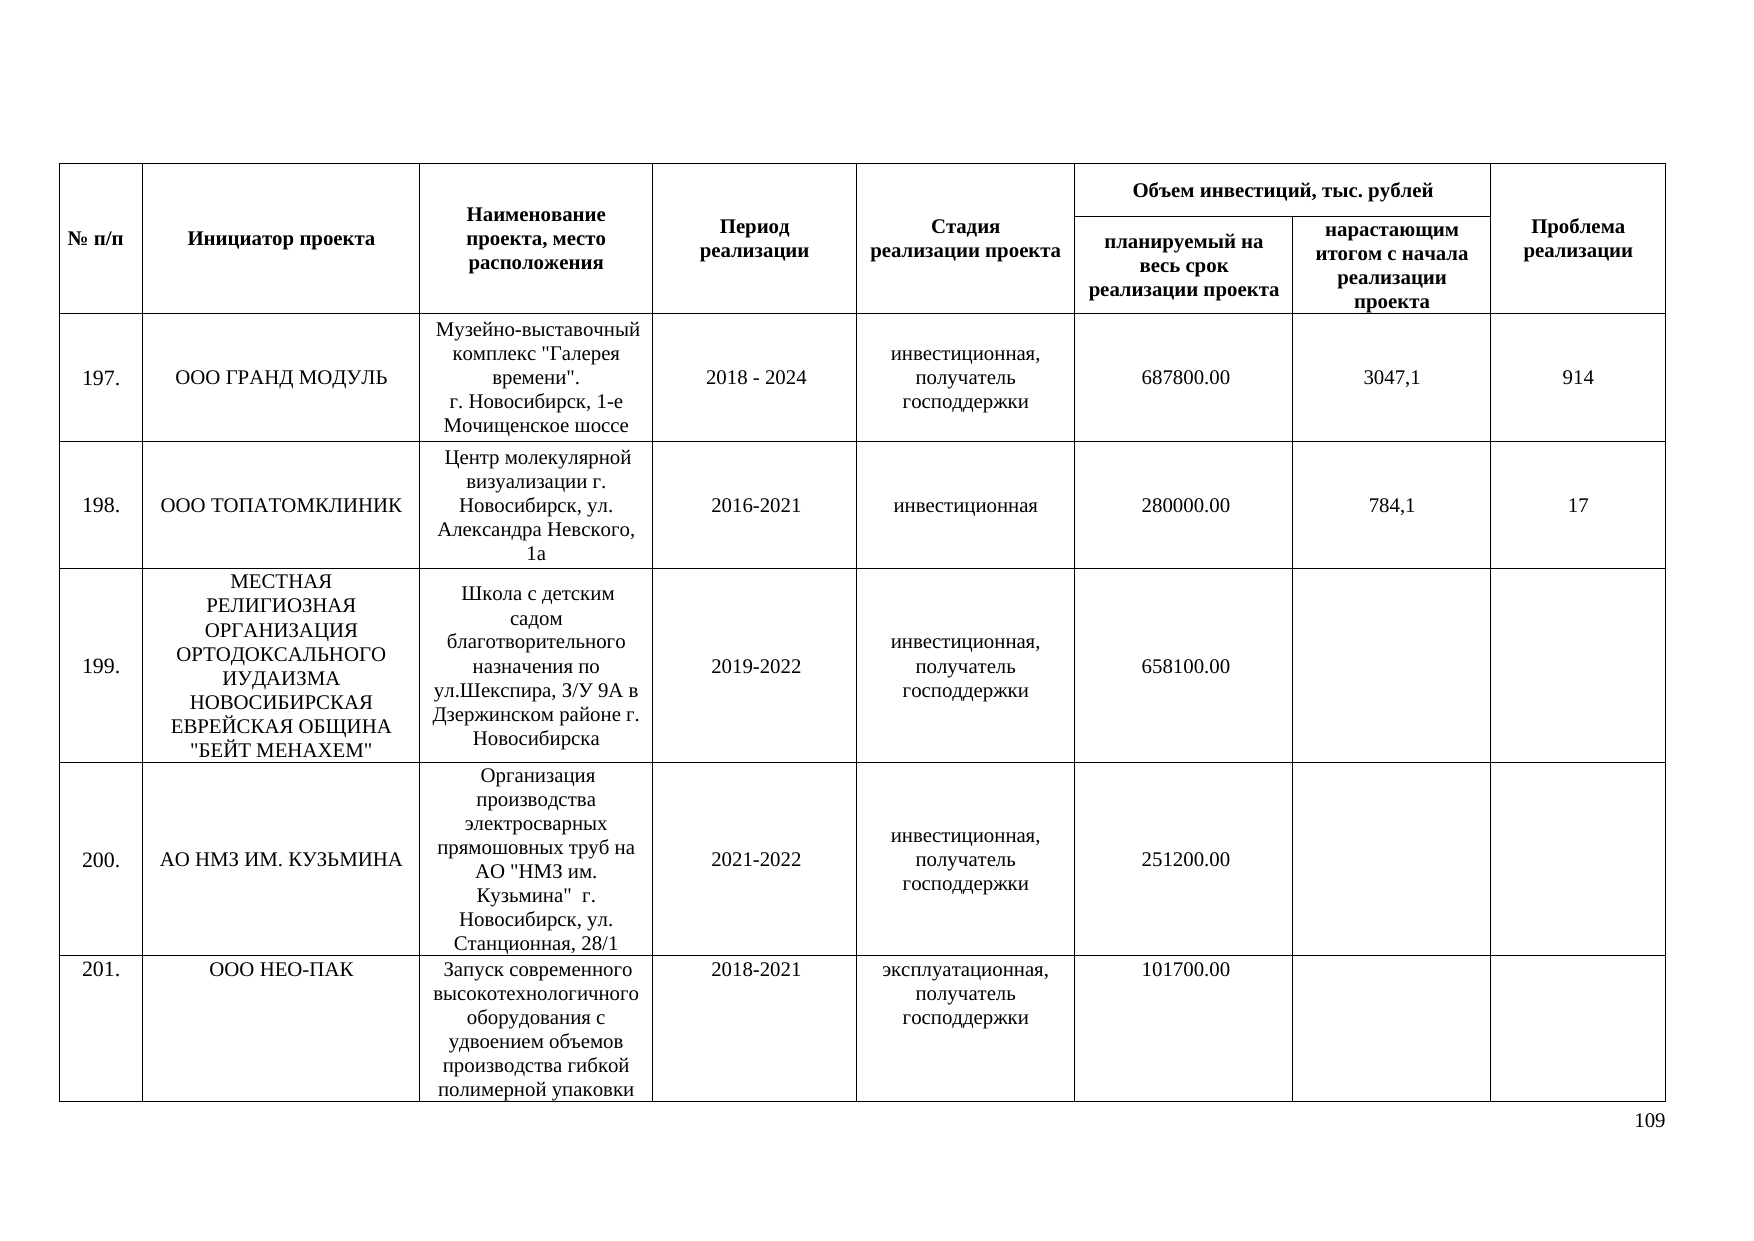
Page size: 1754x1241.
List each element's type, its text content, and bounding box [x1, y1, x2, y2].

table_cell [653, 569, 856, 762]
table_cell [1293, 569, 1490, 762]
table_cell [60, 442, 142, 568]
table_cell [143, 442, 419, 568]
table_header Стадия реализации проекта [857, 164, 1074, 313]
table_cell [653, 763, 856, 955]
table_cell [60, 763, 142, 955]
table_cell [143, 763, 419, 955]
table_cell нарастающим итогом с начала реализации проекта [1293, 217, 1490, 313]
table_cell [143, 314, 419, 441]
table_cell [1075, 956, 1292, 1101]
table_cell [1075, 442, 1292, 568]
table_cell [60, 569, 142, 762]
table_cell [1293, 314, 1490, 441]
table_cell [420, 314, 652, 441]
table_header Наименование проекта, место расположения [420, 164, 652, 313]
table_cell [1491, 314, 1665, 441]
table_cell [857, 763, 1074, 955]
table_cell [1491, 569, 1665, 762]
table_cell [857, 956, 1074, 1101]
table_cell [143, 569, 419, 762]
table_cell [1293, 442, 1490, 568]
table_header Проблема реализации [1491, 164, 1665, 313]
table_header Инициатор проекта [143, 164, 419, 313]
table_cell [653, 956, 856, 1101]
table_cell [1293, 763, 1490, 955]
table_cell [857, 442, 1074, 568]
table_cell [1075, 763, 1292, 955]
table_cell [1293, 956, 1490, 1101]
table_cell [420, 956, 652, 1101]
table_header Объем инвестиций, тыс. рублей [1075, 164, 1490, 216]
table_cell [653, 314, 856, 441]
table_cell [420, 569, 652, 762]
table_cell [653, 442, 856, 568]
table_cell планируемый на весь срок реализации проекта [1075, 217, 1292, 313]
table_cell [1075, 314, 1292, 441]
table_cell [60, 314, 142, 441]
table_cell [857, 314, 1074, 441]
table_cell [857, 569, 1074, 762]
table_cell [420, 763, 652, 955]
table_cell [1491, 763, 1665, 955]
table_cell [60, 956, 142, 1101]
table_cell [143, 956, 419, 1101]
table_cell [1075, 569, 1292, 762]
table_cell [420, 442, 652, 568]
table_header № п/п [60, 164, 142, 313]
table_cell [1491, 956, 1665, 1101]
table_header Период реализации [653, 164, 856, 313]
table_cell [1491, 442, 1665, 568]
